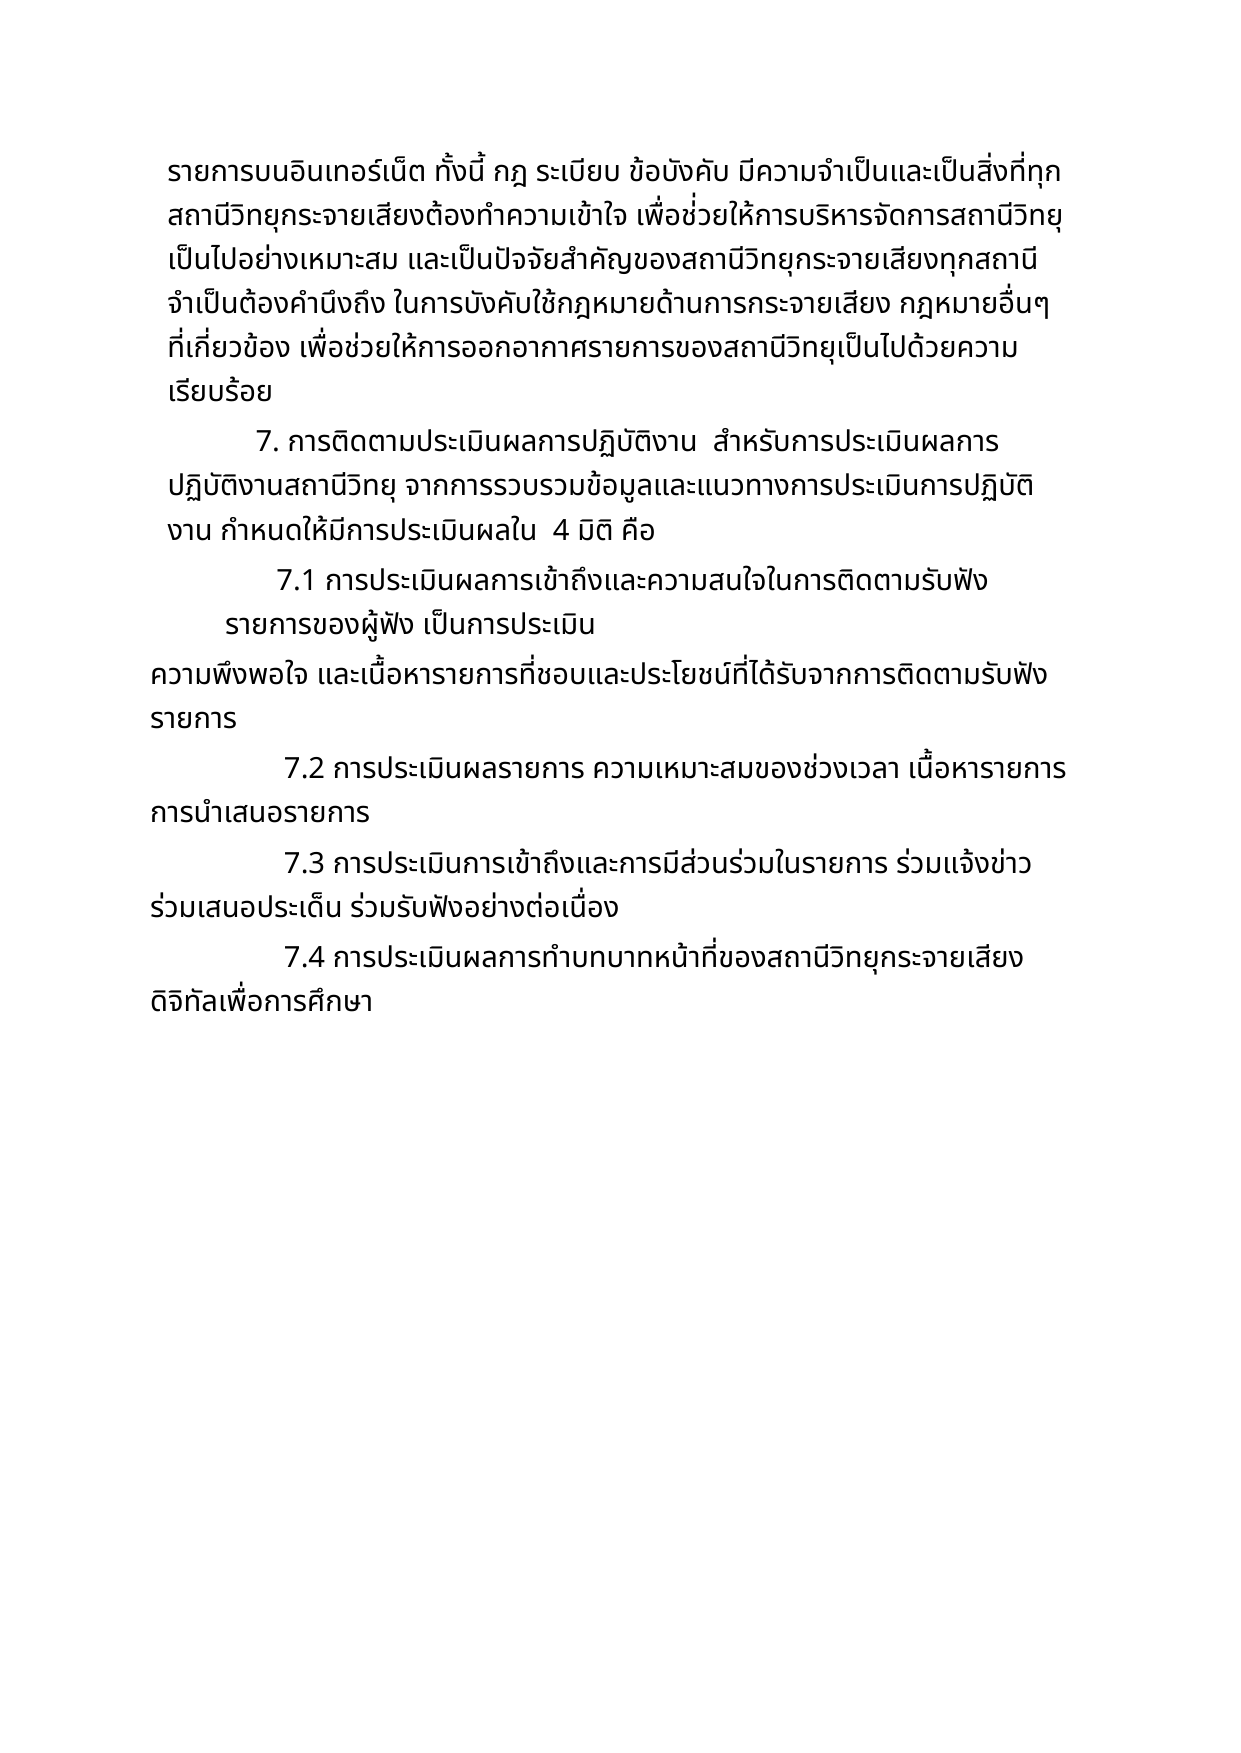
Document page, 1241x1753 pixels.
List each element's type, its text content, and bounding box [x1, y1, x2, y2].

text 7.4 การประเมินผลการทำบทบาทหน้าที่ของสถานีวิทยุกระจายเสียงดิจิทัลเพื่อการศึกษา [150, 936, 1067, 1025]
text 7.2 การประเมินผลรายการ ความเหมาะสมของช่วงเวลา เนื้อหารายการ การนำเสนอรายการ [150, 748, 1067, 836]
text 7. การติดตามประเมินผลการปฏิบัติงาน สำหรับการประเมินผลการปฏิบัติงานสถานีวิทยุ จากการรวบรวมข้อมูลและแนวทางการประเมินการปฏิบัติงาน กำหนดให้มีการประเมินผลใน 4 มิติ คือ [167, 420, 1067, 553]
text 7.3 การประเมินการเข้าถึงและการมีส่วนร่วมในรายการ ร่วมแจ้งข่าว ร่วมเสนอประเด็น ร่วมรับฟังอย่างต่อเนื่อง [150, 842, 1067, 930]
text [167, 150, 1067, 414]
text 7.1 การประเมินผลการเข้าถึงและความสนใจในการติดตามรับฟังรายการของผู้ฟัง เป็นการประเมิน [225, 559, 1067, 647]
text ความพึงพอใจ และเนื้อหารายการที่ชอบและประโยชน์ที่ได้รับจากการติดตามรับฟังรายการ [150, 653, 1067, 742]
